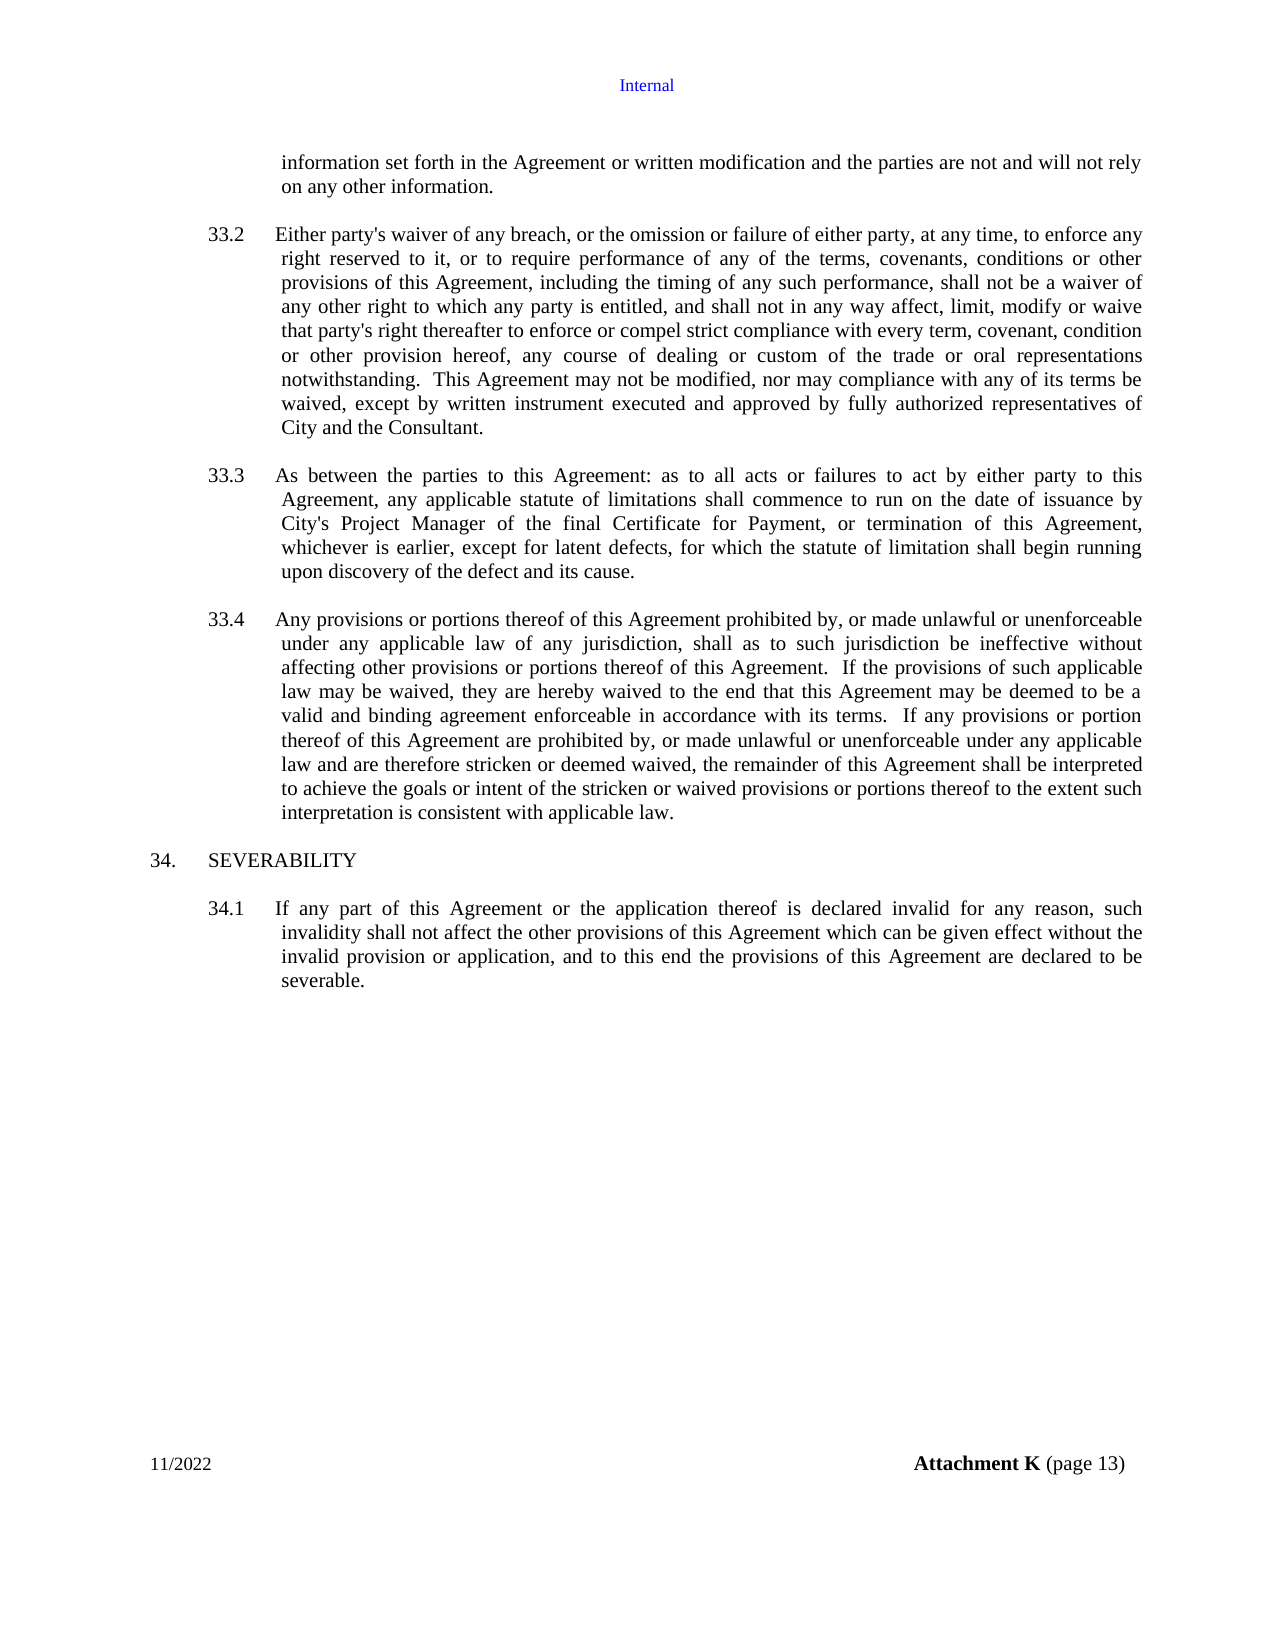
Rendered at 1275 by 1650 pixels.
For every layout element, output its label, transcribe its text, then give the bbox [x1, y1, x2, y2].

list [208, 150, 1144, 198]
list Any provisions or portions thereof of this Agreement prohibited by, or made unlawful or unenforceable under any applicable law of any jurisdiction, shall as to such jurisdiction be ineffective without affecting other provisions or portions thereof of this Agreement. If the provisions of such applicable law may be waived, they are hereby waived to the end that this Agreement may be deemed to be a valid and binding agreement enforceable in accordance with its terms. If any provisions or portion thereof of this Agreement are prohibited by, or made unlawful or unenforceable under any applicable law and are therefore stricken or deemed waived, the remainder of this Agreement shall be interpreted to achieve the goals or intent of the stricken or waived provisions or portions thereof to the extent such interpretation is consistent with applicable law. [208, 607, 1144, 824]
list SEVERABILITY [150, 848, 1144, 872]
list Either party's waiver of any breach, or the omission or failure of either party, at any time, to enforce any right reserved to it, or to require performance of any of the terms, covenants, conditions or other provisions of this Agreement, including the timing of any such performance, shall not be a waiver of any other right to which any party is entitled, and shall not in any way affect, limit, modify or waive that party's right thereafter to enforce or compel strict compliance with every term, covenant, condition or other provision hereof, any course of dealing or custom of the trade or oral representations notwithstanding. This Agreement may not be modified, nor may compliance with any of its terms be waived, except by written instrument executed and approved by fully authorized representatives of City and the Consultant. [208, 222, 1144, 439]
list As between the parties to this Agreement: as to all acts or failures to act by either party to this Agreement, any applicable statute of limitations shall commence to run on the date of issuance by City's Project Manager of the final Certificate for Payment, or termination of this Agreement, whichever is earlier, except for latent defects, for which the statute of limitation shall begin running upon discovery of the defect and its cause. [208, 463, 1144, 583]
list If any part of this Agreement or the application thereof is declared invalid for any reason, such invalidity shall not affect the other provisions of this Agreement which can be given effect without the invalid provision or application, and to this end the provisions of this Agreement are declared to be severable. [208, 896, 1144, 992]
